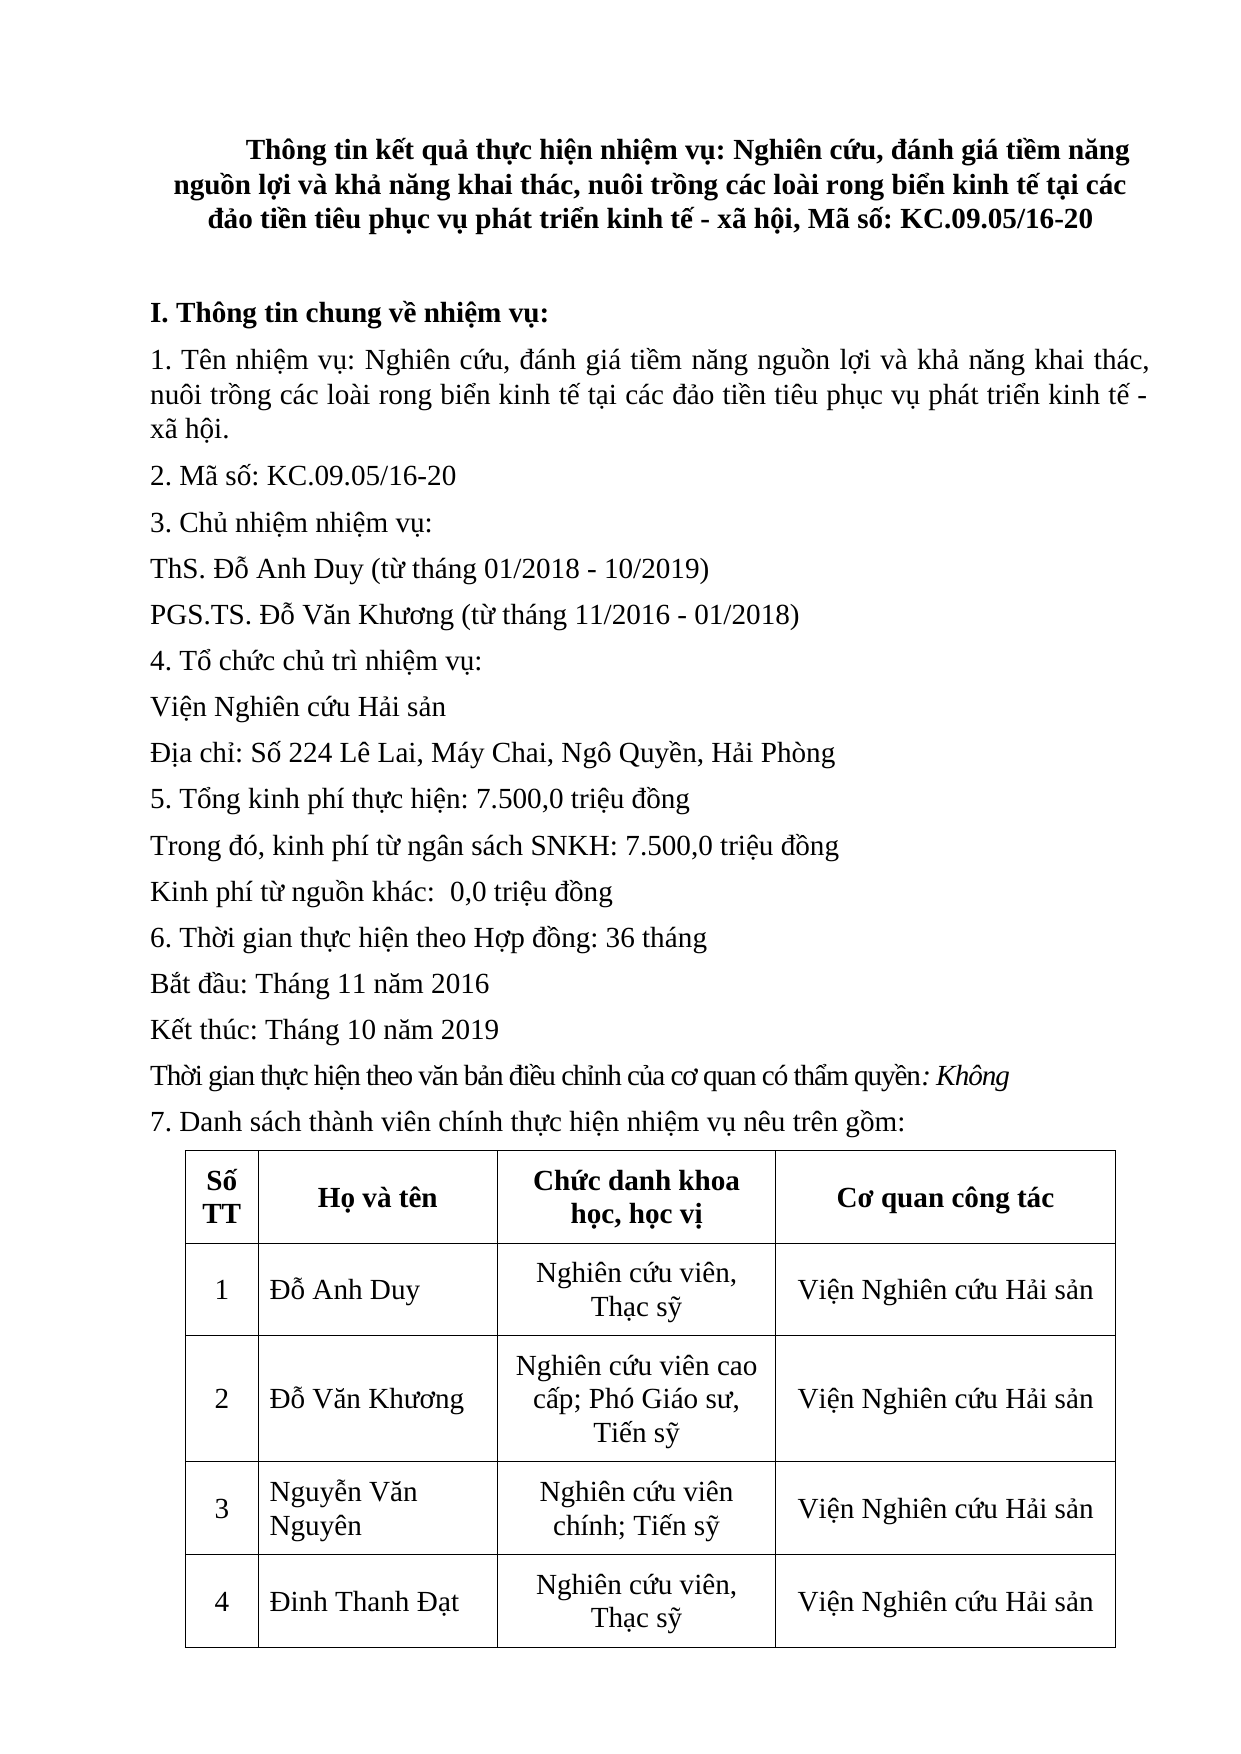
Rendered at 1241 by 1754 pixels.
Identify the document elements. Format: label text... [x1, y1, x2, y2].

text Địa chỉ: Số 224 Lê Lai, Máy Chai, Ngô Quyền, Hải Phòng [150, 736, 1150, 769]
text Trong đó, kinh phí từ ngân sách SNKH: 7.500,0 triệu đồng [150, 828, 1150, 861]
text 3. Chủ nhiệm nhiệm vụ: [150, 505, 1150, 539]
table_header Số TT [186, 1151, 258, 1242]
table_header Cơ quan công tác [776, 1151, 1115, 1242]
table_cell Nghiên cứu viên, Thạc sỹ [498, 1555, 775, 1646]
table_header Chức danh khoa học, học vị [498, 1151, 775, 1242]
text 6. Thời gian thực hiện theo Hợp đồng: 36 tháng [150, 920, 1150, 953]
text Bắt đầu: Tháng 11 năm 2016 [150, 966, 1150, 999]
text Thông tin kết quả thực hiện nhiệm vụ: Nghiên cứu, đánh giá tiềm năng nguồn lợi và khả năng khai thác, nuôi trồng các loài rong biển kinh tế tại các đảo tiền tiêu phục vụ phát triển kinh tế - xã hội, Mã số: KC.09.05/16-20 [150, 132, 1150, 235]
table_cell Viện Nghiên cứu Hải sản [776, 1336, 1115, 1461]
table_cell Nghiên cứu viên chính; Tiến sỹ [498, 1462, 775, 1554]
text PGS.TS. Đỗ Văn Khương (từ tháng 11/2016 - 01/2018) [150, 597, 1150, 631]
table_cell 4 [186, 1555, 258, 1646]
table_cell Đinh Thanh Đạt [259, 1555, 497, 1646]
text I. Thông tin chung về nhiệm vụ: [150, 295, 1150, 329]
table_cell Viện Nghiên cứu Hải sản [776, 1555, 1115, 1646]
text Viện Nghiên cứu Hải sản [150, 689, 1150, 723]
table_cell Nguyễn Văn Nguyên [259, 1462, 497, 1554]
text 2. Mã số: KC.09.05/16-20 [150, 458, 1150, 492]
table_cell Viện Nghiên cứu Hải sản [776, 1244, 1115, 1335]
table_cell Đỗ Văn Khương [259, 1336, 497, 1461]
table_cell Đỗ Anh Duy [259, 1244, 497, 1335]
text 7. Danh sách thành viên chính thực hiện nhiệm vụ nêu trên gồm: [150, 1104, 1150, 1137]
text Kết thúc: Tháng 10 năm 2019 [150, 1012, 1150, 1045]
table_header Họ và tên [259, 1151, 497, 1242]
table_cell Nghiên cứu viên, Thạc sỹ [498, 1244, 775, 1335]
table_cell 1 [186, 1244, 258, 1335]
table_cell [498, 1336, 775, 1461]
table_cell Viện Nghiên cứu Hải sản [776, 1462, 1115, 1554]
text 1. Tên nhiệm vụ: Nghiên cứu, đánh giá tiềm năng nguồn lợi và khả năng khai thác, nuôi trồng các loài rong biển kinh tế tại các đảo tiền tiêu phục vụ phát triển kinh tế - xã hội. [150, 342, 1150, 445]
text 5. Tổng kinh phí thực hiện: 7.500,0 triệu đồng [150, 782, 1150, 815]
text ThS. Đỗ Anh Duy (từ tháng 01/2018 - 10/2019) [150, 551, 1150, 585]
text 4. Tổ chức chủ trì nhiệm vụ: [150, 643, 1150, 677]
table_cell 2 [186, 1336, 258, 1461]
text Kinh phí từ nguồn khác: 0,0 triệu đồng [150, 874, 1150, 907]
table_cell 3 [186, 1462, 258, 1554]
text Thời gian thực hiện theo văn bản điều chỉnh của cơ quan có thẩm quyền: Không [150, 1058, 1156, 1091]
